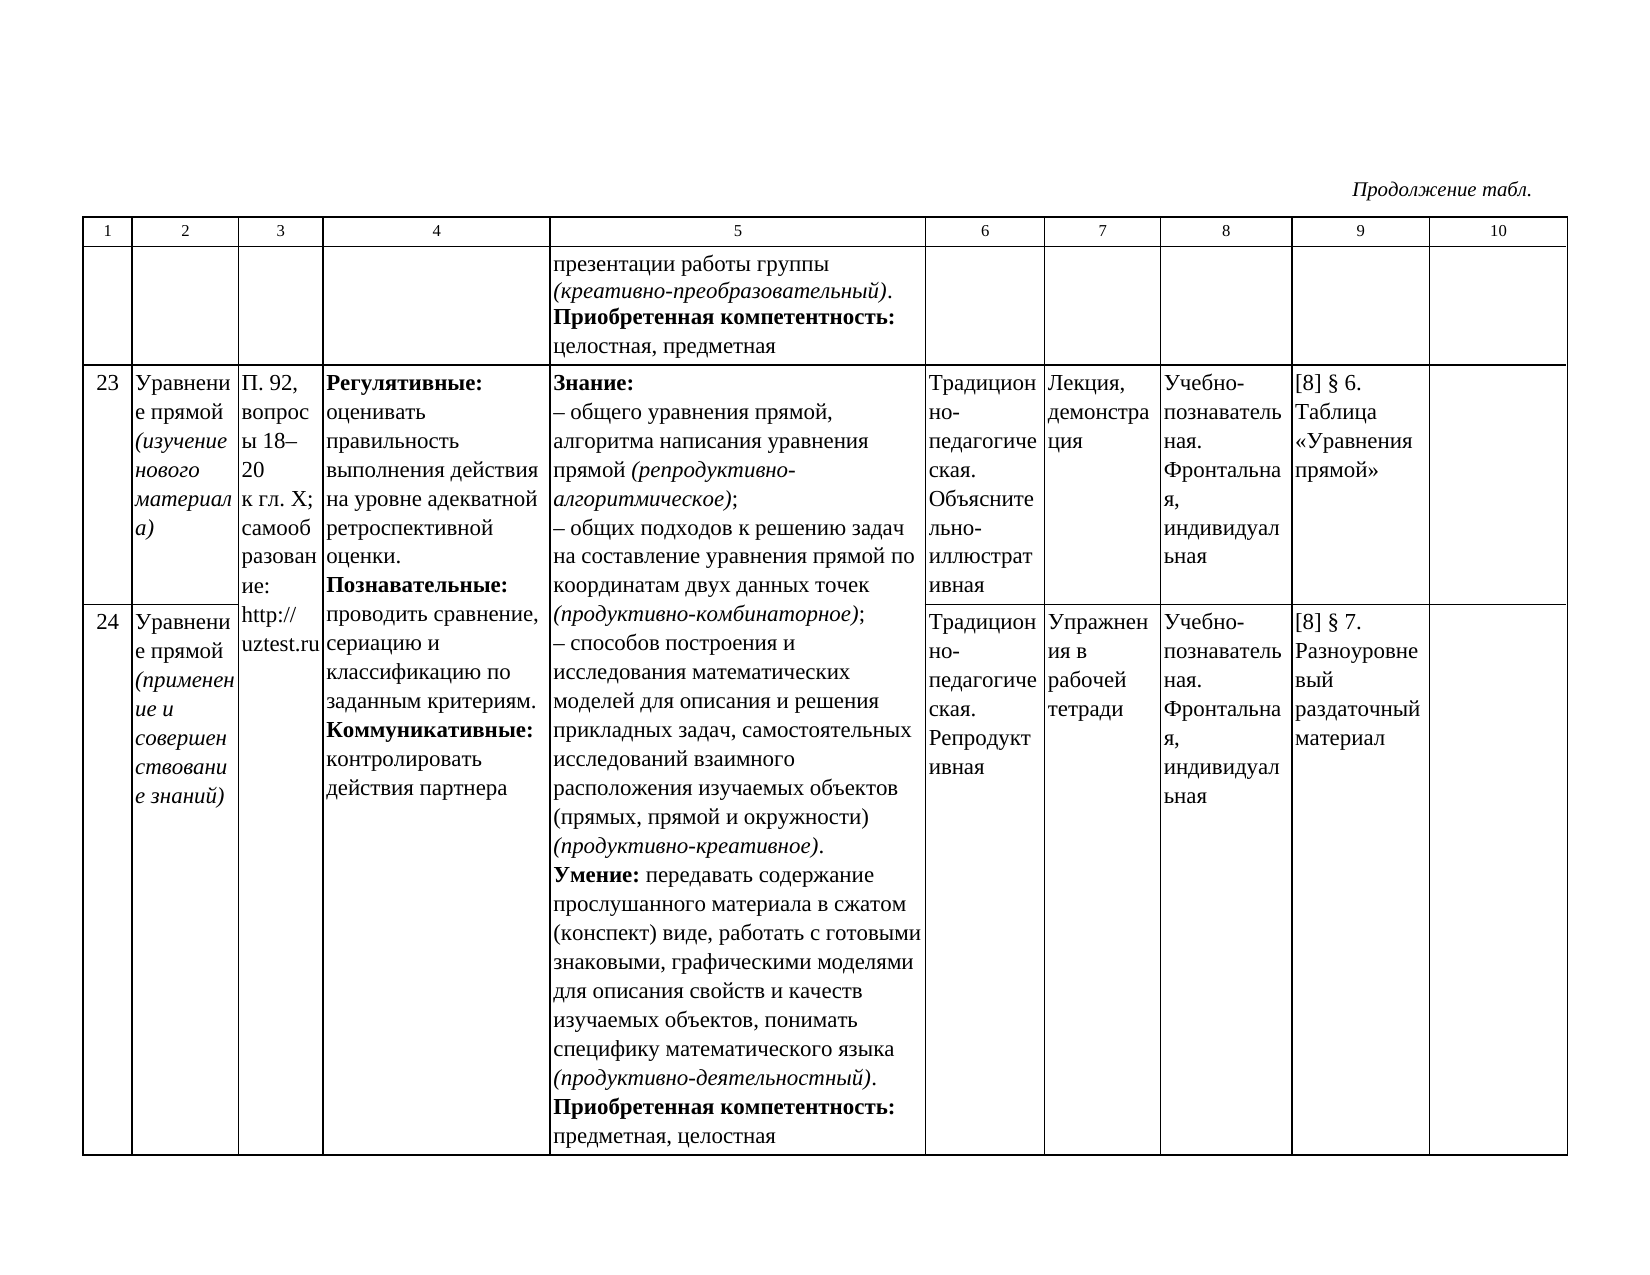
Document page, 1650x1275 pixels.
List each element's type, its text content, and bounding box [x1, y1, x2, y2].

table_cell [1430, 364, 1567, 604]
text Продолжение табл. [118, 177, 1532, 201]
table_cell презентации работы группы (креативно-преобразовательный). Приобретенная компетентность: целостная, предметная [551, 247, 925, 364]
table_cell Учебно-познавательная. Фронтальная, индивидуальная [1161, 605, 1291, 1154]
table_header 1 [84, 218, 131, 246]
table_cell Регулятивные: оценивать правильность выполнения действия на уровне адекватной ретроспективной оценки. Познавательные: проводить сравнение, сериацию и классификацию по заданным критериям. Коммуникативные: контролировать действия партнера [324, 366, 549, 1154]
table_cell Знание: – общего уравнения прямой, алгоритма написания уравнения прямой (репродуктивно-алгоритмическое); – общих подходов к решению задач на составление уравнения прямой по координатам двух данных точек (продуктивно-комбинаторное); – способов построения и исследования математических моделей для описания и решения прикладных задач, самостоятельных исследований взаимного расположения изучаемых объектов (прямых, прямой и окружности) (продуктивно-креативное). Умение: передавать содержание прослушанного материала в сжатом (конспект) виде, работать с готовыми знаковыми, графическими моделями для описания свойств и качеств изучаемых объектов, понимать специфику математического языка (продуктивно-деятельностный). Приобретенная компетентность: предметная, целостная [551, 366, 925, 1154]
table_header 3 [239, 218, 322, 246]
table_cell [324, 247, 549, 364]
table_header 6 [926, 218, 1044, 246]
table_cell Уравнение прямой (изучение нового материала) [133, 366, 238, 604]
table_cell [8] § 6. Таблица «Уравнения прямой» [1293, 366, 1429, 604]
table_cell Лекция, демонстрация [1045, 366, 1160, 604]
table_cell Уравнение прямой (применение и совершенствование знаний) [133, 605, 238, 1154]
table_cell 23 [84, 366, 131, 604]
table_cell [1045, 247, 1160, 364]
table_cell Традиционно-педагогическая. Репродуктивная [926, 605, 1044, 1154]
table_header 2 [133, 218, 238, 246]
table_cell Традиционно-педагогическая. Объяснительно-иллюстративная [926, 366, 1044, 604]
table_cell [239, 247, 322, 364]
table_header 5 [551, 218, 925, 246]
table_header 8 [1161, 218, 1291, 246]
table_cell [8] § 7. Разноуровневый раздаточный материал [1293, 605, 1429, 1154]
table_header 4 [324, 218, 549, 246]
table_header 10 [1430, 218, 1567, 246]
table_header 7 [1045, 218, 1160, 246]
table_cell П. 92, вопросы 18–20 к гл. X; самообразование: http:// uztest.ru [239, 366, 322, 1154]
table_cell [1161, 247, 1291, 364]
table_cell 24 [84, 605, 131, 1154]
table_header 9 [1293, 218, 1429, 246]
table_cell Упражнения в рабочей тетради [1045, 605, 1160, 1154]
table_cell [1430, 246, 1567, 364]
table_cell [1430, 604, 1567, 1154]
table_cell [84, 247, 131, 364]
table_cell [133, 247, 238, 364]
table_cell Учебно-познавательная. Фронтальная, индивидуальная [1161, 366, 1291, 604]
table_cell [926, 247, 1044, 364]
table_cell [1293, 247, 1429, 364]
